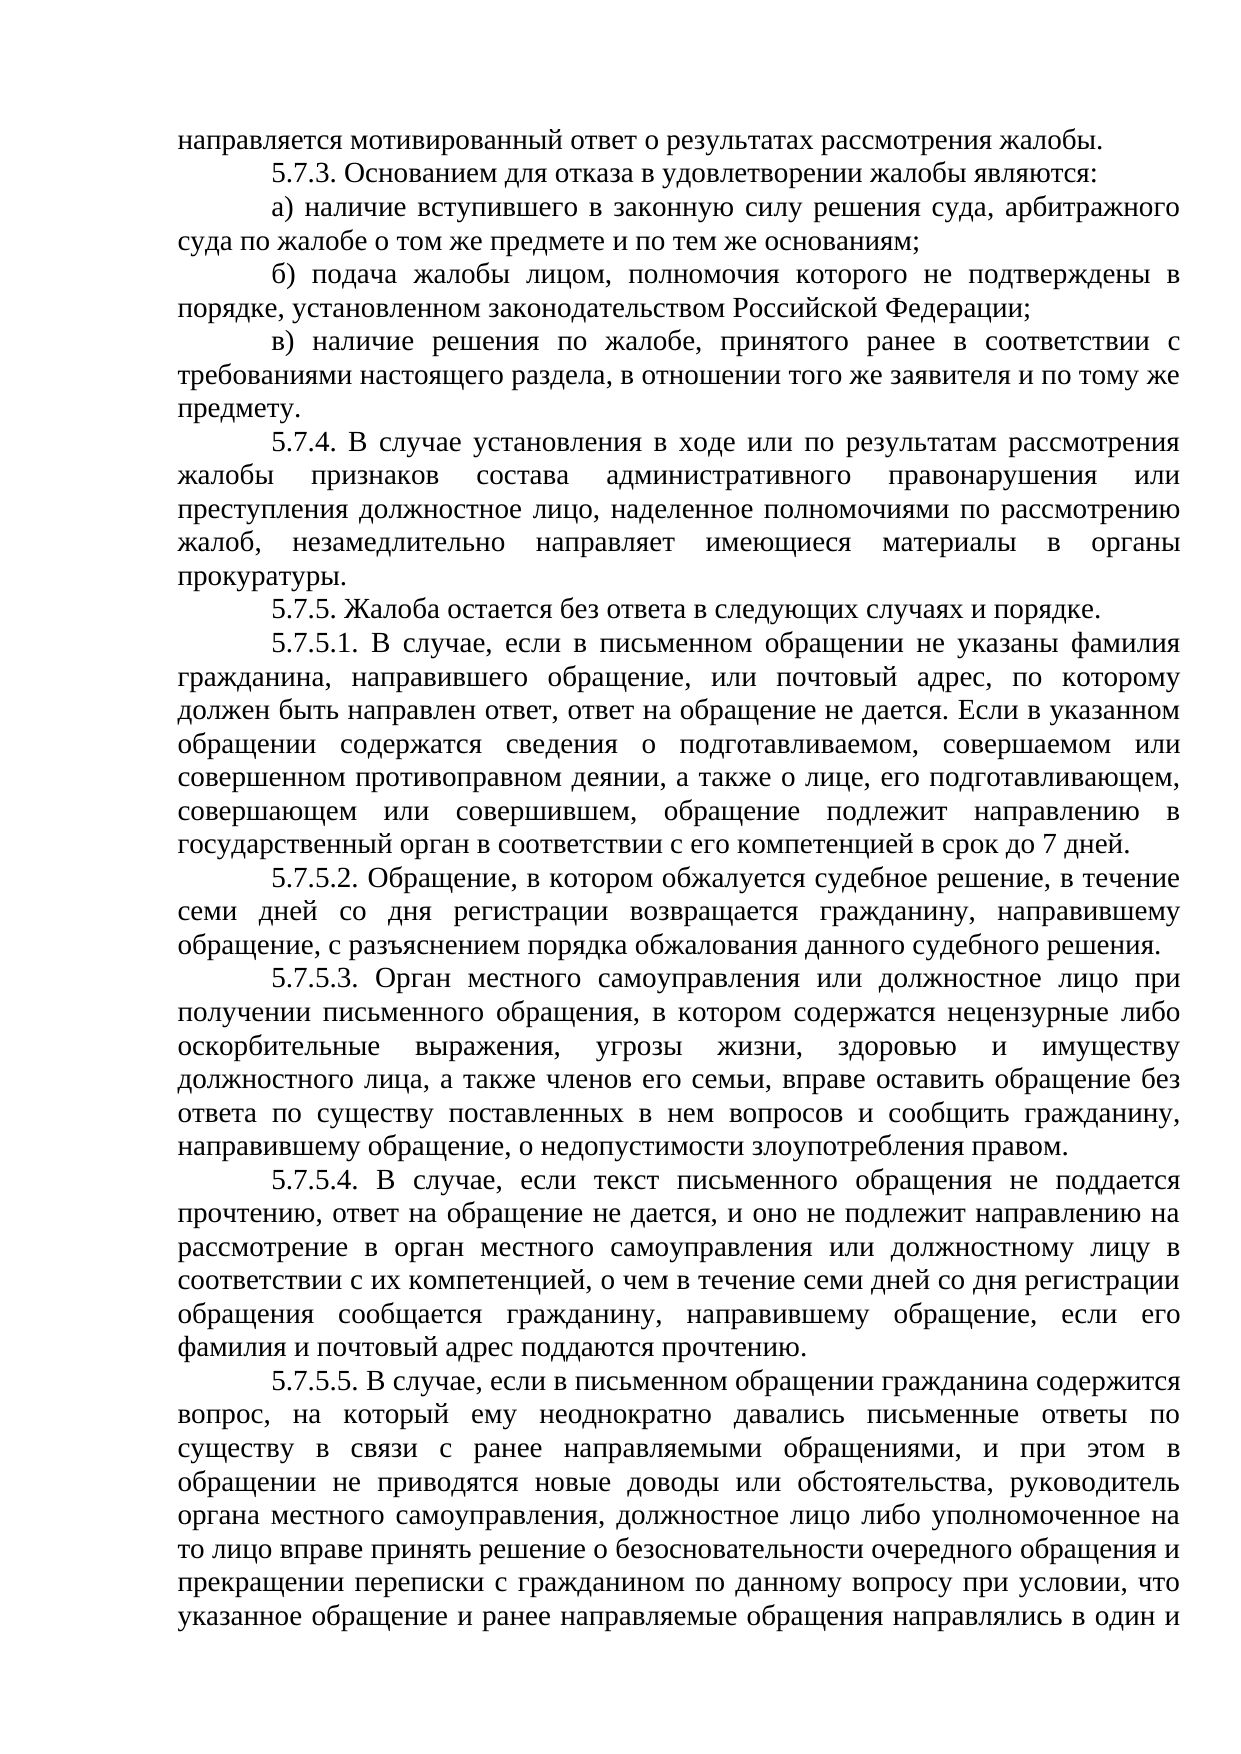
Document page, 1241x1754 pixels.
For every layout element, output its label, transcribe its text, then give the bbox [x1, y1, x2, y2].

text 5.7.4. В случае установления в ходе или по результатам рассмотрения жалобы признаков состава административного правонарушения или преступления должностное лицо, наделенное полномочиями по рассмотрению жалоб, незамедлительно направляет имеющиеся материалы в органы прокуратуры. [177, 424, 1181, 592]
text в) наличие решения по жалобе, принятого ранее в соответствии с требованиями настоящего раздела, в отношении того же заявителя и по тому же предмету. [177, 323, 1181, 424]
text 5.7.5. Жалоба остается без ответа в следующих случаях и порядке. [177, 592, 1181, 625]
text 5.7.5.2. Обращение, в котором обжалуется судебное решение, в течение семи дней со дня регистрации возвращается гражданину, направившему обращение, с разъяснением порядка обжалования данного судебного решения. [177, 860, 1181, 961]
text б) подача жалобы лицом, полномочия которого не подтверждены в порядке, установленном законодательством Российской Федерации; [177, 256, 1181, 323]
text 5.7.5.4. В случае, если текст письменного обращения не поддается прочтению, ответ на обращение не дается, и оно не подлежит направлению на рассмотрение в орган местного самоуправления или должностному лицу в соответствии с их компетенцией, о чем в течение семи дней со дня регистрации обращения сообщается гражданину, направившему обращение, если его фамилия и почтовый адрес поддаются прочтению. [177, 1162, 1181, 1363]
text 5.7.5.1. В случае, если в письменном обращении не указаны фамилия гражданина, направившего обращение, или почтовый адрес, по которому должен быть направлен ответ, ответ на обращение не дается. Если в указанном обращении содержатся сведения о подготавливаемом, совершаемом или совершенном противоправном деянии, а также о лице, его подготавливающем, совершающем или совершившем, обращение подлежит направлению в государственный орган в соответствии с его компетенцией в срок до 7 дней. [177, 625, 1181, 860]
text 5.7.3. Основанием для отказа в удовлетворении жалобы являются: [177, 156, 1181, 189]
text а) наличие вступившего в законную силу решения суда, арбитражного суда по жалобе о том же предмете и по тем же основаниям; [177, 189, 1181, 256]
text 5.7.5.3. Орган местного самоуправления или должностное лицо при получении письменного обращения, в котором содержатся нецензурные либо оскорбительные выражения, угрозы жизни, здоровью и имуществу должностного лица, а также членов его семьи, вправе оставить обращение без ответа по существу поставленных в нем вопросов и сообщить гражданину, направившему обращение, о недопустимости злоупотребления правом. [177, 961, 1181, 1162]
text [177, 1363, 1181, 1631]
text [177, 122, 1181, 156]
